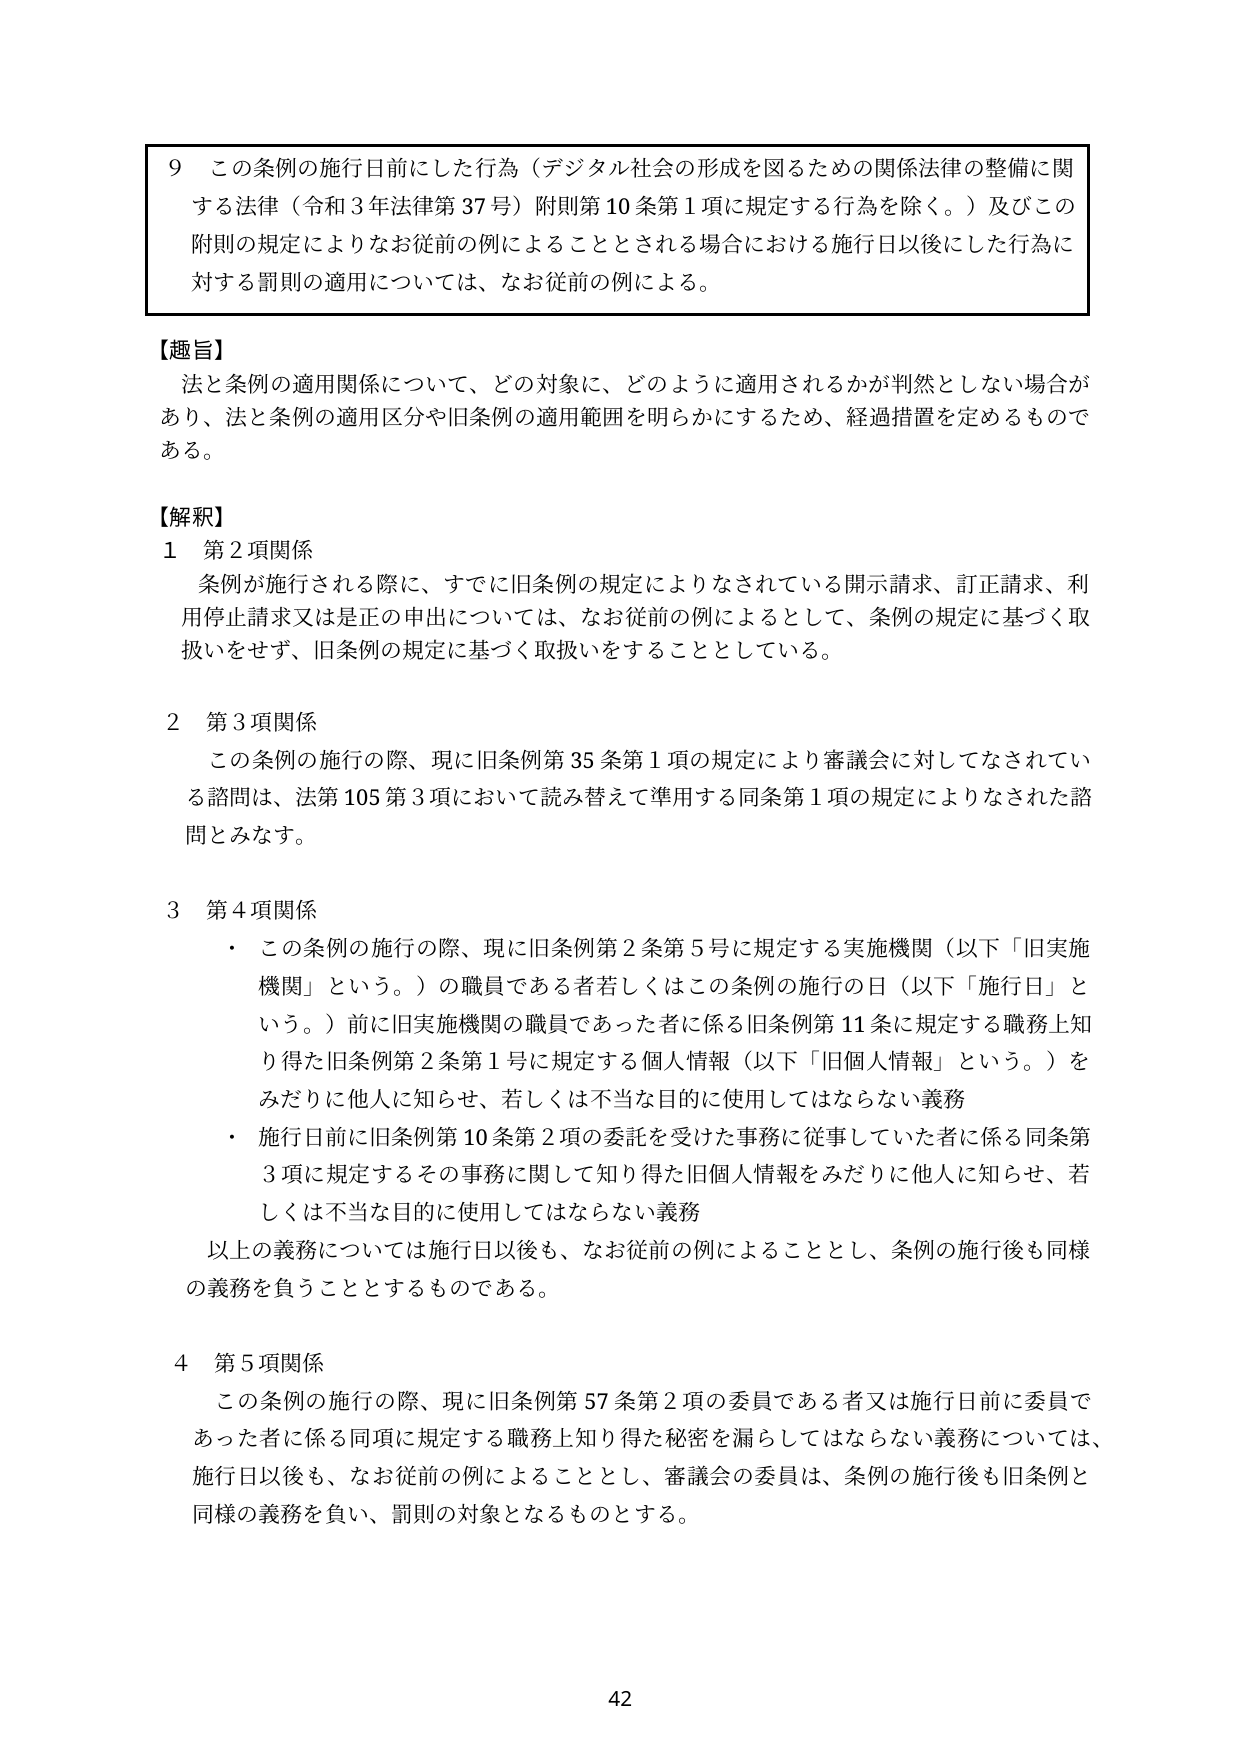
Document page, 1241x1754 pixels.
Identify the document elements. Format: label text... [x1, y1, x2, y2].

text 法と条例の適用関係について、どの対象に、どのように適用されるかが判然としない場合があり、法と条例の適用区分や旧条例の適用範囲を明らかにするため、経過措置を定めるものである。 [159, 366, 1093, 466]
text この条例の施行の際、現に旧条例第35条第１項の規定により審議会に対してなされている諮問は、法第105第３項において読み替えて準用する同条第１項の規定によりなされた諮問とみなす。 [185, 737, 1092, 850]
text 条例が施行される際に、すでに旧条例の規定によりなされている開示請求、訂正請求、利用停止請求又は是正の申出については、なお従前の例によるとして、条例の規定に基づく取扱いをせず、旧条例の規定に基づく取扱いをすることとしている。 [148, 566, 1093, 666]
text ２ 第３項関係 [162, 699, 1092, 737]
text 以上の義務については施行日以後も、なお従前の例によることとし、条例の施行後も同様の義務を負うこととするものである。 [185, 1227, 1092, 1302]
list この条例の施行の際、現に旧条例第２条第５号に規定する実施機関（以下「旧実施機関」という。）の職員である者若しくはこの条例の施行の日（以下「施行日」という。）前に旧実施機関の職員であった者に係る旧条例第11条に規定する職務上知り得た旧条例第２条第１号に規定する個人情報（以下「旧個人情報」という。）をみだりに他人に知らせ、若しくは不当な目的に使用してはならない義務 [221, 925, 1092, 1114]
text 【趣旨】 [148, 332, 1039, 366]
list 施行日前に旧条例第10条第２項の委託を受けた事務に従事していた者に係る同条第３項に規定するその事務に関して知り得た旧個人情報をみだりに他人に知らせ、若しくは不当な目的に使用してはならない義務 [221, 1114, 1092, 1227]
text １ 第２項関係 [148, 532, 1039, 566]
text ３ 第４項関係 [162, 887, 1092, 925]
text ４ 第５項関係 [170, 1340, 1092, 1378]
text この条例の施行の際、現に旧条例第57条第２項の委員である者又は施行日前に委員であった者に係る同項に規定する職務上知り得た秘密を漏らしてはならない義務については、施行日以後も、なお従前の例によることとし、審議会の委員は、条例の施行後も旧条例と同様の義務を負い、罰則の対象となるものとする。 [192, 1378, 1092, 1528]
text 【解釈】 [148, 499, 1039, 532]
